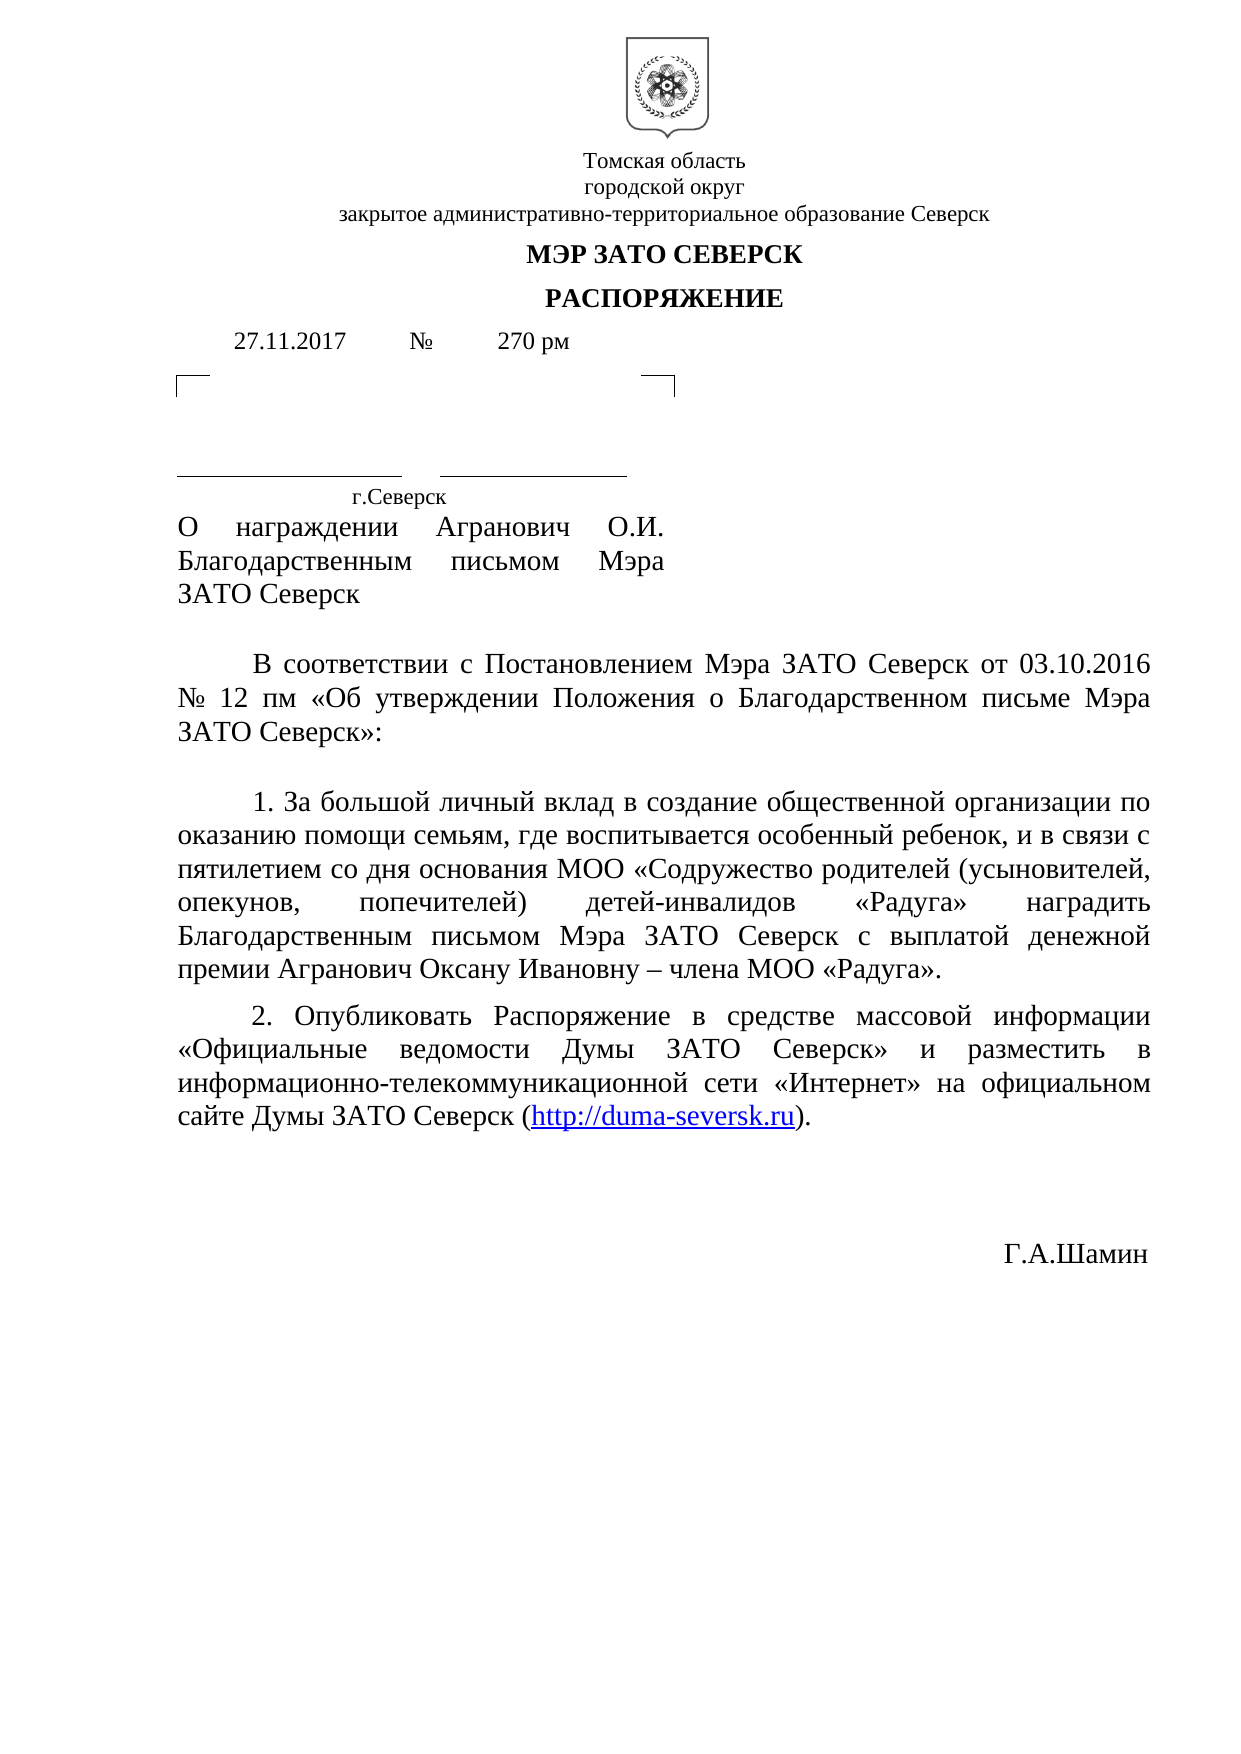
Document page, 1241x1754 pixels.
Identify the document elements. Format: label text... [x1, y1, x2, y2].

text Г.А.Шамин [177, 1236, 1152, 1270]
text В соответствии с Постановлением Мэра ЗАТО Северск от 03.10.2016 № 12 пм «Об утверждении Положения о Благодарственном письме Мэра ЗАТО Северск»: [177, 647, 1152, 747]
picture [625, 35, 712, 142]
text 2. Опубликовать Распоряжение в средстве массовой информации «Официальные ведомости Думы ЗАТО Северск» и разместить в информационно-телекоммуникационной сети «Интернет» на официальном сайте Думы ЗАТО Северск (http://duma-seversk.ru). [177, 998, 1152, 1132]
text О награждении Агранович О.И. Благодарственным письмом Мэра ЗАТО Северск [177, 509, 664, 610]
text г.Северск [183, 483, 587, 509]
table_header № [402, 313, 440, 476]
text 1. За большой личный вклад в создание общественной организации по оказанию помощи семьям, где воспитывается особенный ребенок, и в связи с пятилетием со дня основания МОО «Содружество родителей (усыновителей, опекунов, попечителей) детей-инвалидов «Радуга» наградить Благодарственным письмом Мэра ЗАТО Северск с выплатой денежной премии Агранович Оксану Ивановну – члена МОО «Радуга». [177, 784, 1152, 985]
table_header 27.11.2017 [177, 313, 402, 476]
table_header 270 рм [440, 313, 627, 476]
